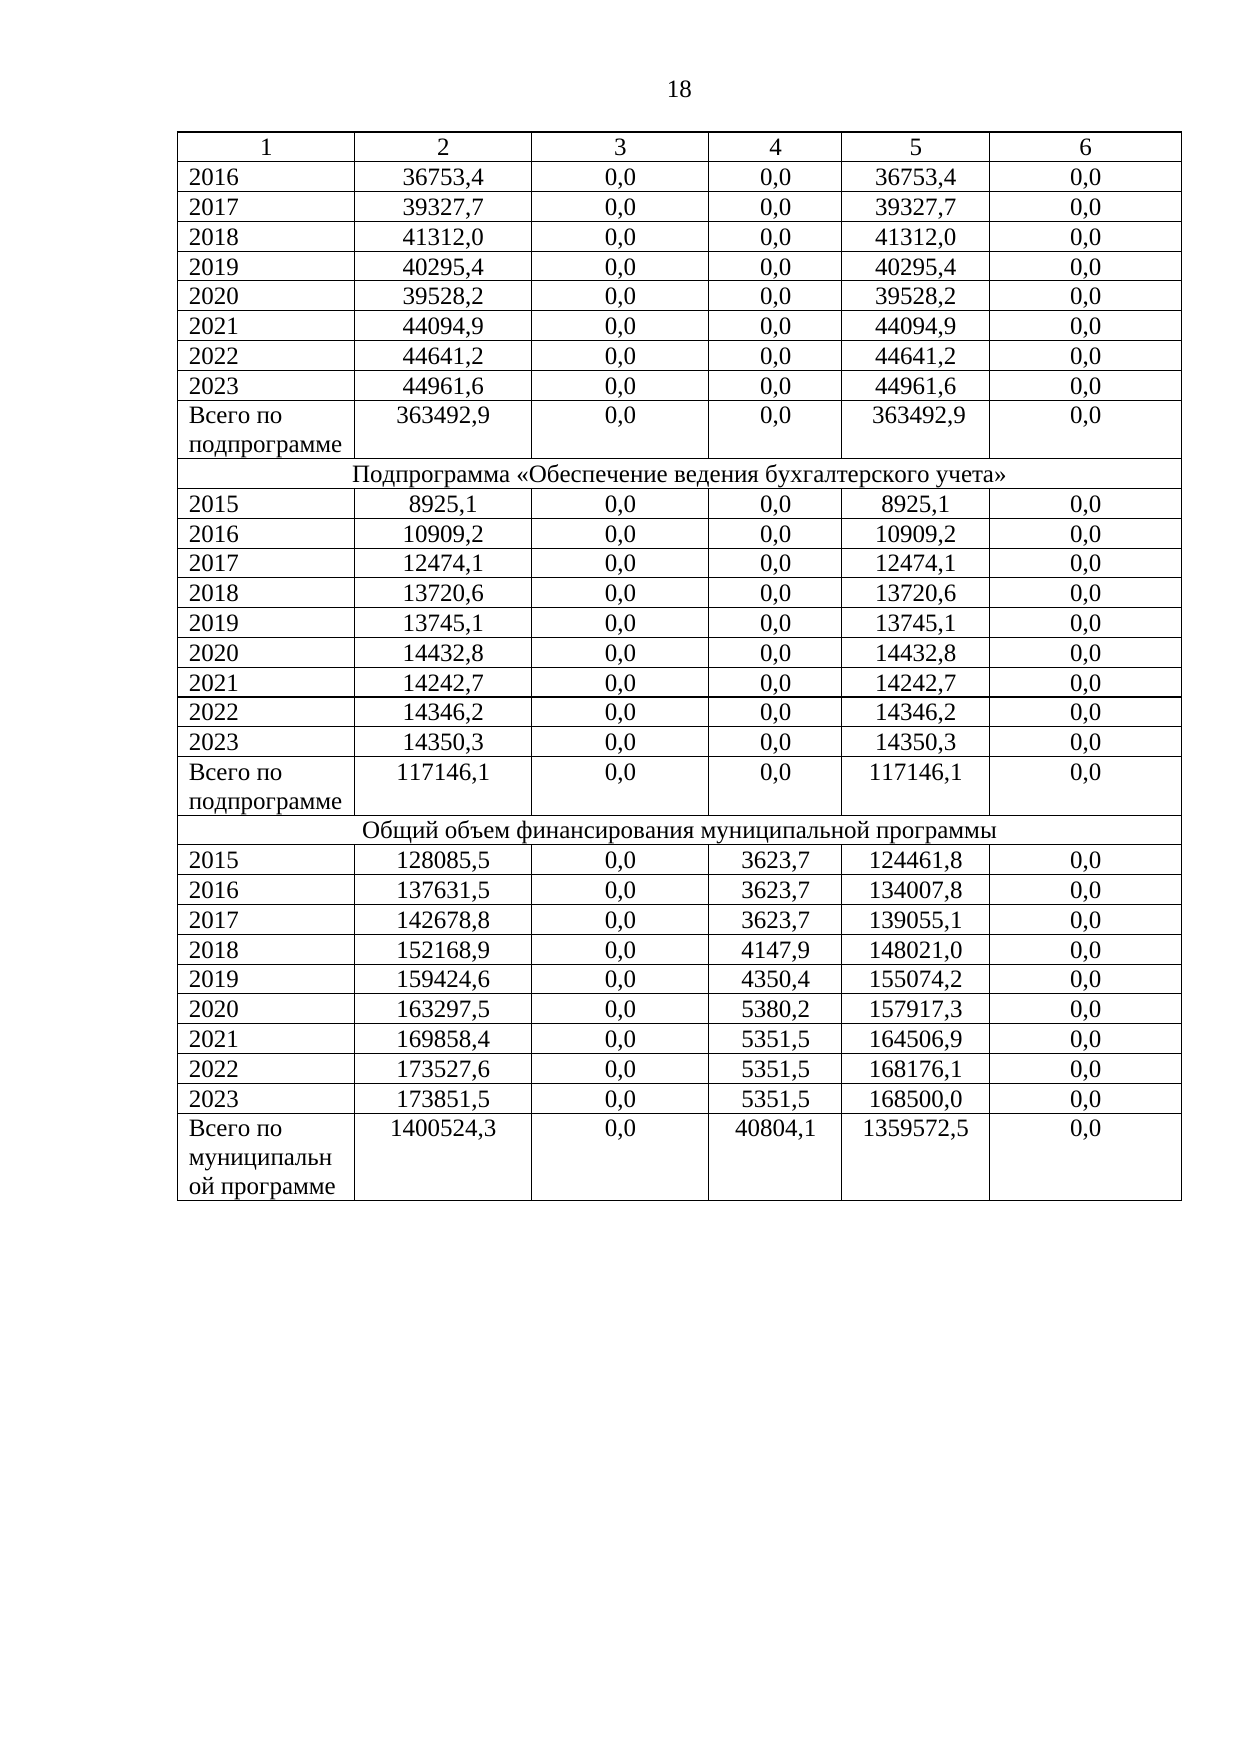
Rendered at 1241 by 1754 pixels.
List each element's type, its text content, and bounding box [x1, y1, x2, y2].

table_cell 0,0 [990, 311, 1181, 340]
table_cell 0,0 [532, 252, 708, 280]
table_cell 142678,8 [355, 905, 531, 934]
table_cell 139055,1 [842, 905, 989, 934]
table_cell 0,0 [709, 519, 841, 547]
table_cell 0,0 [532, 875, 708, 904]
table_cell 124461,8 [842, 845, 989, 874]
table_cell 0,0 [990, 965, 1181, 993]
table_cell 155074,2 [842, 965, 989, 993]
table_cell 128085,5 [355, 845, 531, 874]
table_cell 0,0 [532, 1054, 708, 1083]
table_cell 0,0 [990, 994, 1181, 1023]
table_cell 2020 [178, 638, 354, 667]
table_cell 152168,9 [355, 935, 531, 963]
table_cell 4147,9 [709, 935, 841, 963]
table_cell 0,0 [532, 994, 708, 1023]
table_cell 0,0 [990, 698, 1181, 726]
table_cell 2021 [178, 668, 354, 696]
table_cell 168500,0 [842, 1084, 989, 1112]
table_cell 0,0 [990, 1114, 1181, 1200]
table_cell 169858,4 [355, 1024, 531, 1053]
table_cell 2022 [178, 341, 354, 370]
table_cell 168176,1 [842, 1054, 989, 1083]
table_cell 0,0 [709, 222, 841, 251]
table_header 6 [990, 133, 1181, 161]
table_cell 0,0 [532, 727, 708, 756]
table_cell 0,0 [709, 341, 841, 370]
table_cell 2016 [178, 875, 354, 904]
table_cell 13720,6 [355, 578, 531, 607]
table_cell 2022 [178, 1054, 354, 1083]
table_cell 40295,4 [842, 252, 989, 280]
table_cell 8925,1 [355, 489, 531, 518]
table_cell 0,0 [709, 727, 841, 756]
table_cell Всего по муниципальной программе [178, 1114, 354, 1200]
table_cell 0,0 [990, 875, 1181, 904]
table_cell 164506,9 [842, 1024, 989, 1053]
table_cell 0,0 [990, 489, 1181, 518]
table_cell 14346,2 [355, 698, 531, 726]
table_cell 0,0 [990, 727, 1181, 756]
table_cell 14346,2 [842, 698, 989, 726]
table_cell 159424,6 [355, 965, 531, 993]
table_cell 0,0 [990, 401, 1181, 458]
table_cell 0,0 [990, 1054, 1181, 1083]
table_cell 0,0 [532, 519, 708, 547]
table_header 2 [355, 133, 531, 161]
table_cell 2018 [178, 222, 354, 251]
table_cell 10909,2 [355, 519, 531, 547]
table_cell 363492,9 [842, 401, 989, 458]
table_cell 0,0 [990, 371, 1181, 399]
table_cell 0,0 [532, 371, 708, 399]
table_cell 14242,7 [355, 668, 531, 696]
table_cell 44094,9 [355, 311, 531, 340]
table_cell 0,0 [990, 578, 1181, 607]
table_cell 2019 [178, 608, 354, 637]
table_cell 0,0 [532, 311, 708, 340]
table_cell 44094,9 [842, 311, 989, 340]
table_cell 4350,4 [709, 965, 841, 993]
table_cell 2021 [178, 311, 354, 340]
table_cell 0,0 [532, 489, 708, 518]
table_cell 2015 [178, 845, 354, 874]
table_cell 117146,1 [842, 757, 989, 814]
table_cell 0,0 [532, 1024, 708, 1053]
table_cell 0,0 [990, 222, 1181, 251]
table_cell 1400524,3 [355, 1114, 531, 1200]
table_cell 0,0 [532, 1114, 708, 1200]
table_cell 0,0 [990, 905, 1181, 934]
table_cell 2021 [178, 1024, 354, 1053]
table_cell 0,0 [990, 1084, 1181, 1112]
table_cell 41312,0 [355, 222, 531, 251]
table_cell 0,0 [709, 638, 841, 667]
table_cell 14350,3 [842, 727, 989, 756]
table_cell 2017 [178, 549, 354, 577]
table_cell 137631,5 [355, 875, 531, 904]
table_cell 2018 [178, 935, 354, 963]
table_cell Всего по подпрограмме [178, 401, 354, 458]
table_cell 0,0 [532, 638, 708, 667]
table_cell 0,0 [532, 698, 708, 726]
table_cell 2022 [178, 698, 354, 726]
table_cell 117146,1 [355, 757, 531, 814]
table_cell 13720,6 [842, 578, 989, 607]
table_cell 134007,8 [842, 875, 989, 904]
table_cell 0,0 [532, 757, 708, 814]
table_cell 2019 [178, 965, 354, 993]
table_cell 5351,5 [709, 1054, 841, 1083]
table_cell 0,0 [990, 519, 1181, 547]
table_cell 0,0 [990, 281, 1181, 310]
table_cell 0,0 [709, 281, 841, 310]
table_cell 0,0 [990, 845, 1181, 874]
table_cell 44641,2 [842, 341, 989, 370]
table_cell 2016 [178, 519, 354, 547]
table_cell 39327,7 [355, 192, 531, 221]
table_cell 44641,2 [355, 341, 531, 370]
table_cell Всего по подпрограмме [178, 757, 354, 814]
table_cell 1359572,5 [842, 1114, 989, 1200]
table_cell 0,0 [709, 371, 841, 399]
table_cell 0,0 [532, 162, 708, 191]
table_cell Общий объем финансирования муниципальной программы [178, 816, 1181, 844]
table_cell 14432,8 [355, 638, 531, 667]
table_cell 148021,0 [842, 935, 989, 963]
table_cell 157917,3 [842, 994, 989, 1023]
table_cell 2018 [178, 578, 354, 607]
table_cell 10909,2 [842, 519, 989, 547]
table_cell Подпрограмма «Обеспечение ведения бухгалтерского учета» [178, 459, 1181, 488]
table_cell 13745,1 [355, 608, 531, 637]
table_cell 0,0 [709, 668, 841, 696]
table_cell 2023 [178, 727, 354, 756]
table_cell 0,0 [532, 222, 708, 251]
table_cell 8925,1 [842, 489, 989, 518]
table_cell 12474,1 [355, 549, 531, 577]
table_cell 0,0 [990, 638, 1181, 667]
table_cell 36753,4 [842, 162, 989, 191]
table_cell 2023 [178, 371, 354, 399]
table_cell 39528,2 [355, 281, 531, 310]
table_cell 0,0 [709, 757, 841, 814]
table_cell 0,0 [532, 549, 708, 577]
table_cell 0,0 [532, 281, 708, 310]
table_cell 0,0 [532, 965, 708, 993]
table_cell 0,0 [990, 757, 1181, 814]
table_cell 2020 [178, 994, 354, 1023]
table_cell 39327,7 [842, 192, 989, 221]
table_cell 0,0 [532, 192, 708, 221]
table_cell 0,0 [990, 341, 1181, 370]
table_cell 40804,1 [709, 1114, 841, 1200]
table_cell 0,0 [709, 578, 841, 607]
table_cell 2016 [178, 162, 354, 191]
table_cell 0,0 [709, 311, 841, 340]
table_cell 2020 [178, 281, 354, 310]
table_cell 3623,7 [709, 875, 841, 904]
table_cell 13745,1 [842, 608, 989, 637]
table_cell 3623,7 [709, 905, 841, 934]
table_cell 36753,4 [355, 162, 531, 191]
table_cell 163297,5 [355, 994, 531, 1023]
table_cell 2017 [178, 192, 354, 221]
table_cell 0,0 [709, 608, 841, 637]
table_header 3 [532, 133, 708, 161]
table_cell 0,0 [990, 1024, 1181, 1053]
table_cell 0,0 [709, 698, 841, 726]
table_cell 0,0 [709, 489, 841, 518]
table_cell 0,0 [532, 608, 708, 637]
table_cell 0,0 [990, 192, 1181, 221]
table_cell 0,0 [709, 549, 841, 577]
table_cell 41312,0 [842, 222, 989, 251]
table_cell 39528,2 [842, 281, 989, 310]
table_cell 2023 [178, 1084, 354, 1112]
table_cell 14242,7 [842, 668, 989, 696]
table_cell 0,0 [532, 935, 708, 963]
table_cell 44961,6 [842, 371, 989, 399]
table_header 1 [178, 133, 354, 161]
table_cell 14350,3 [355, 727, 531, 756]
table_cell 173851,5 [355, 1084, 531, 1112]
table_cell 3623,7 [709, 845, 841, 874]
table_cell 0,0 [709, 162, 841, 191]
table_cell 173527,6 [355, 1054, 531, 1083]
table_cell 0,0 [709, 401, 841, 458]
table_cell 0,0 [709, 192, 841, 221]
table_cell 0,0 [532, 905, 708, 934]
table_cell 5351,5 [709, 1084, 841, 1112]
table_cell 363492,9 [355, 401, 531, 458]
table_cell 0,0 [990, 252, 1181, 280]
table_cell 0,0 [532, 1084, 708, 1112]
table_cell 0,0 [990, 608, 1181, 637]
table_cell 0,0 [709, 252, 841, 280]
table_cell 5380,2 [709, 994, 841, 1023]
table_cell 12474,1 [842, 549, 989, 577]
table_cell 14432,8 [842, 638, 989, 667]
table_cell 0,0 [532, 341, 708, 370]
table_header 5 [842, 133, 989, 161]
table_cell 0,0 [990, 668, 1181, 696]
table_cell 0,0 [990, 935, 1181, 963]
table_cell 5351,5 [709, 1024, 841, 1053]
table_cell 0,0 [532, 845, 708, 874]
table_cell 2017 [178, 905, 354, 934]
table_cell 40295,4 [355, 252, 531, 280]
table_cell 0,0 [990, 162, 1181, 191]
table_cell 0,0 [532, 578, 708, 607]
table_cell 44961,6 [355, 371, 531, 399]
table_cell 0,0 [532, 668, 708, 696]
table_cell 0,0 [990, 549, 1181, 577]
table_cell 2019 [178, 252, 354, 280]
table_cell 2015 [178, 489, 354, 518]
table_header 4 [709, 133, 841, 161]
table_cell 0,0 [532, 401, 708, 458]
